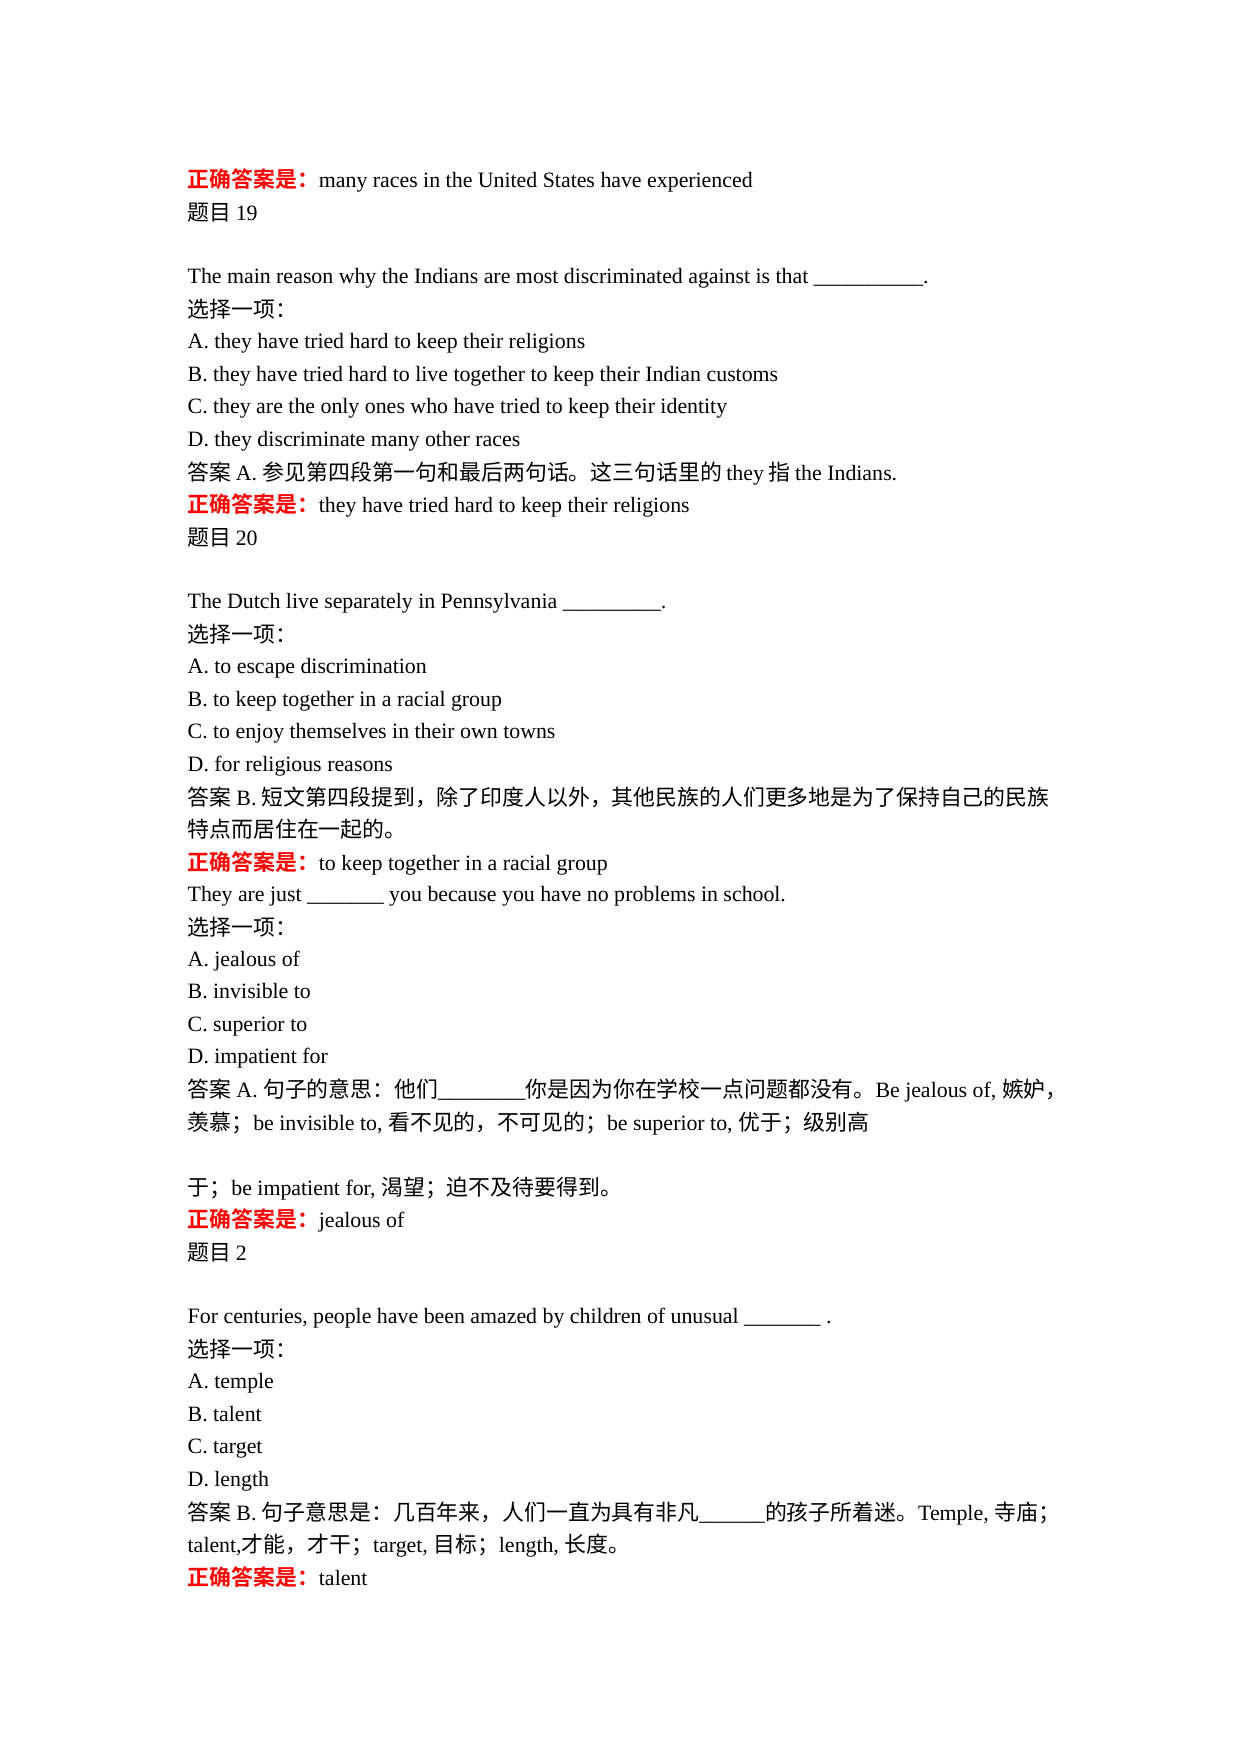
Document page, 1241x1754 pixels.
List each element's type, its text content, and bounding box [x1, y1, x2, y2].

text 题目20 [187, 519, 1053, 552]
text 答案A. 参见第四段第一句和最后两句话。这三句话里的they指 the Indians. [187, 454, 1053, 487]
text 选择一项： [187, 292, 1053, 324]
text A. jealous of [187, 942, 1053, 974]
text 正确答案是：talent [187, 1559, 1053, 1592]
text C. superior to [187, 1007, 1053, 1039]
text D. impatient for [187, 1039, 1053, 1072]
text 答案 A. 句子的意思：他们________你是因为你在学校一点问题都没有。Be jealous of, 嫉妒，羡慕；be invisible to, 看不见的，不可见的；be superior to, 优于；级别高 [187, 1072, 1053, 1169]
text 选择一项： [187, 617, 1053, 649]
text 答案 B. 短文第四段提到，除了印度人以外，其他民族的人们更多地是为了保持自己的民族特点而居住在一起的。 [187, 779, 1053, 844]
text They are just _______ you because you have no problems in school. [187, 877, 1053, 909]
text 正确答案是：jealous of [187, 1202, 1053, 1234]
text 于；be impatient for, 渴望；迫不及待要得到。 [187, 1169, 1053, 1202]
text D. for religious reasons [187, 747, 1053, 779]
text 答案 B. 句子意思是：几百年来，人们一直为具有非凡______的孩子所着迷。Temple, 寺庙；talent,才能，才干；target, 目标；length, 长度。 [187, 1494, 1053, 1559]
text D. length [187, 1462, 1053, 1494]
text D. they discriminate many other races [187, 422, 1053, 454]
text C. to enjoy themselves in their own towns [187, 714, 1053, 747]
text 正确答案是：to keep together in a racial group [187, 844, 1053, 877]
text For centuries, people have been amazed by children of unusual _______ . [187, 1299, 1053, 1332]
text B. talent [187, 1397, 1053, 1429]
text A. they have tried hard to keep their religions [187, 324, 1053, 357]
text 题目2 [187, 1234, 1053, 1267]
text The main reason why the Indians are most discriminated against is that __________. [187, 259, 1053, 292]
text A. to escape discrimination [187, 649, 1053, 682]
text A. temple [187, 1364, 1053, 1397]
text 题目19 [187, 194, 1053, 227]
text B. to keep together in a racial group [187, 682, 1053, 714]
text 选择一项： [187, 1332, 1053, 1364]
text C. they are the only ones who have tried to keep their identity [187, 389, 1053, 422]
text 正确答案是：they have tried hard to keep their religions [187, 487, 1053, 519]
text 选择一项： [187, 909, 1053, 942]
text C. target [187, 1429, 1053, 1462]
text B. they have tried hard to live together to keep their Indian customs [187, 357, 1053, 389]
text The Dutch live separately in Pennsylvania _________. [187, 584, 1053, 617]
text B. invisible to [187, 974, 1053, 1007]
text 正确答案是：many races in the United States have experienced [187, 162, 1053, 194]
